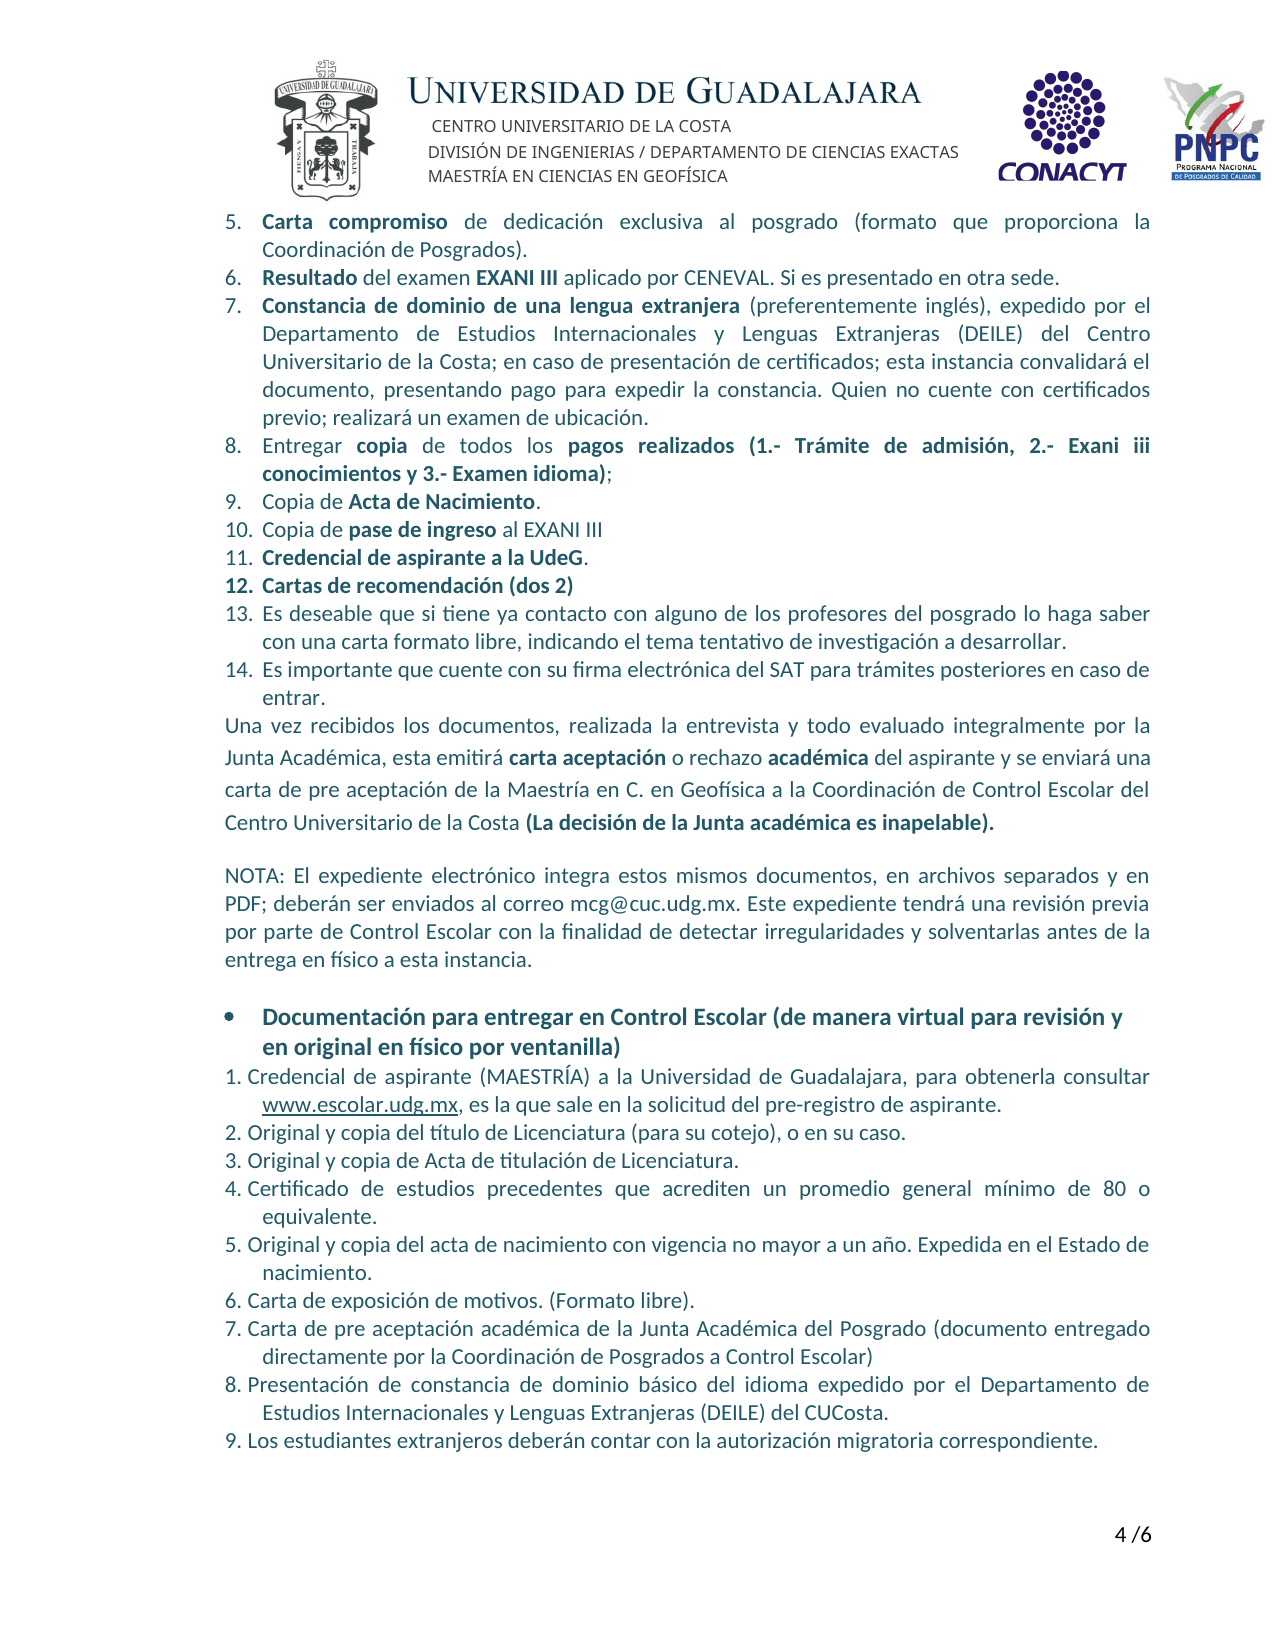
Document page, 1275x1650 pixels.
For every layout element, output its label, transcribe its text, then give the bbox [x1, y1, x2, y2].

list Credencial de aspirante a la UdeG. [224, 543, 1152, 571]
list Resultado del examen EXANI III aplicado por CENEVAL. Si es presentado en otra sede. [224, 263, 1152, 291]
list Original y copia del acta de nacimiento con vigencia no mayor a un año. Expedida en el Estado de nacimiento. [224, 1230, 1152, 1286]
list Entregar copia de todos los pagos realizados (1.- Trámite de admisión, 2.- Exani iii conocimientos y 3.- Examen idioma); [224, 431, 1152, 487]
text NOTA: El expediente electrónico integra estos mismos documentos, en archivos separados y en PDF; deberán ser enviados al correo mcg@cuc.udg.mx. Este expediente tendrá una revisión previa por parte de Control Escolar con la finalidad de detectar irregularidades y solventarlas antes de la entrega en físico a esta instancia. [224, 861, 1152, 973]
list Presentación de constancia de dominio básico del idioma expedido por el Departamento de Estudios Internacionales y Lenguas Extranjeras (DEILE) del CUCosta. [224, 1370, 1152, 1426]
list Documentación para entregar en Control Escolar (de manera virtual para revisión y en original en físico por ventanilla) [224, 1001, 1152, 1062]
list Original y copia del título de Licenciatura (para su cotejo), o en su caso. [224, 1118, 1152, 1146]
list Carta de exposición de motivos. (Formato libre). [224, 1286, 1152, 1314]
list Cartas de recomendación (dos 2) [224, 571, 1152, 599]
list Credencial de aspirante (MAESTRÍA) a la Universidad de Guadalajara, para obtenerla consultar www.escolar.udg.mx, es la que sale en la solicitud del pre-registro de aspirante. [224, 1062, 1152, 1118]
list Constancia de dominio de una lengua extranjera (preferentemente inglés), expedido por el Departamento de Estudios Internacionales y Lenguas Extranjeras (DEILE) del Centro Universitario de la Costa; en caso de presentación de certificados; esta instancia convalidará el documento, presentando pago para expedir la constancia. Quien no cuente con certificados previo; realizará un examen de ubicación. [224, 291, 1152, 431]
list Carta compromiso de dedicación exclusiva al posgrado (formato que proporciona la Coordinación de Posgrados). [224, 207, 1152, 263]
list Carta de pre aceptación académica de la Junta Académica del Posgrado (documento entregado directamente por la Coordinación de Posgrados a Control Escolar) [224, 1314, 1152, 1370]
picture [185, 0, 1275, 202]
list Es importante que cuente con su firma electrónica del SAT para trámites posteriores en caso de entrar. [224, 655, 1152, 711]
list Original y copia de Acta de titulación de Licenciatura. [224, 1146, 1152, 1174]
list Los estudiantes extranjeros deberán contar con la autorización migratoria correspondiente. [224, 1426, 1152, 1454]
list Certificado de estudios precedentes que acrediten un promedio general mínimo de 80 o equivalente. [224, 1174, 1152, 1230]
list Copia de pase de ingreso al EXANI III [224, 515, 1152, 543]
list Copia de Acta de Nacimiento. [224, 487, 1152, 515]
text Una vez recibidos los documentos, realizada la entrevista y todo evaluado integralmente por la Junta Académica, esta emitirá carta aceptación o rechazo académica del aspirante y se enviará una carta de pre aceptación de la Maestría en C. en Geofísica a la Coordinación de Control Escolar del Centro Universitario de la Costa (La decisión de la Junta académica es inapelable). [224, 711, 1152, 836]
list Es deseable que si tiene ya contacto con alguno de los profesores del posgrado lo haga saber con una carta formato libre, indicando el tema tentativo de investigación a desarrollar. [224, 599, 1152, 655]
